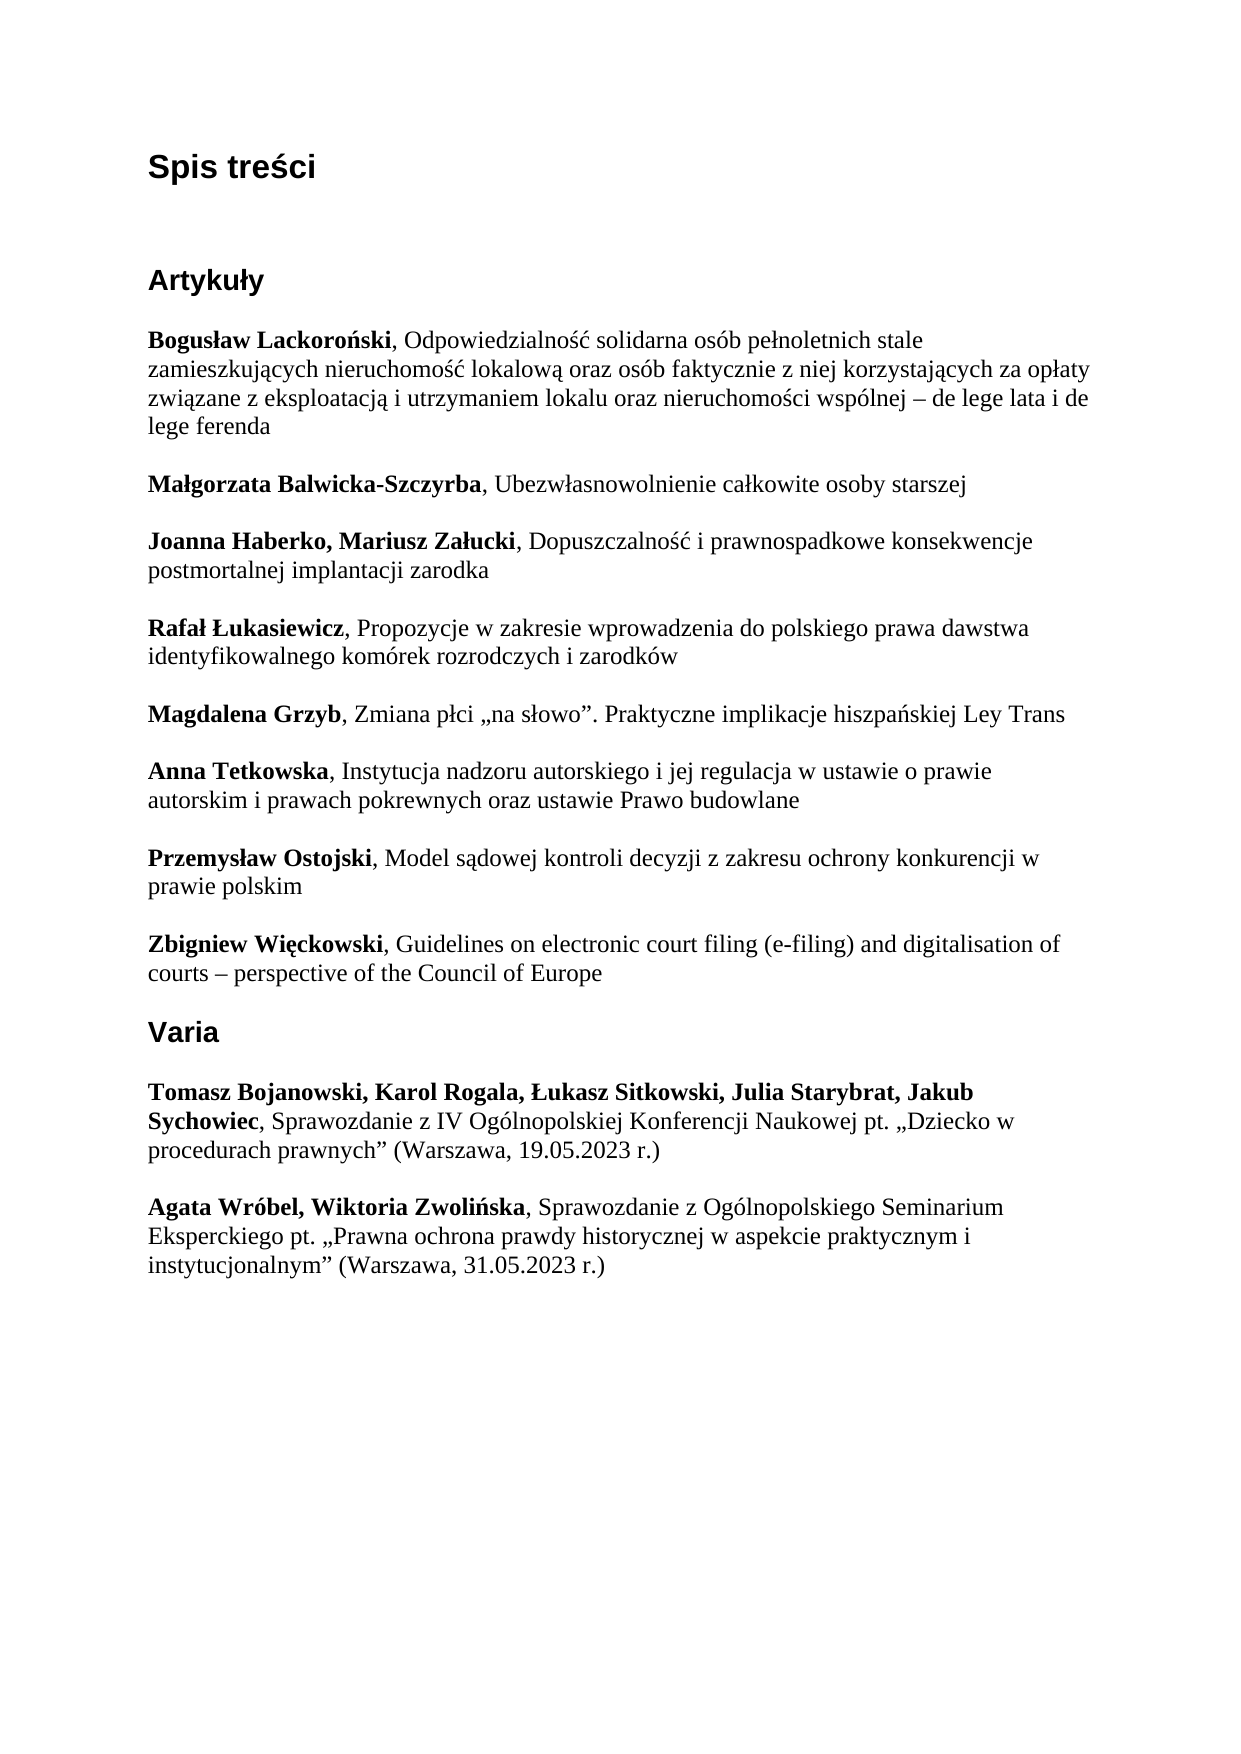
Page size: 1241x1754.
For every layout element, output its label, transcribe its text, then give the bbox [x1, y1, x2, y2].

text Bogusław Lackoroński, Odpowiedzialność solidarna osób pełnoletnich stale zamieszkujących nieruchomość lokalową oraz osób faktycznie z niej korzystających za opłaty związane z eksploatacją i utrzymaniem lokalu oraz nieruchomości wspólnej – de lege lata i de lege ferenda [148, 325, 1093, 440]
text Przemysław Ostojski, Model sądowej kontroli decyzji z zakresu ochrony konkurencji w prawie polskim [148, 843, 1093, 900]
text Małgorzata Balwicka-Szczyrba, Ubezwłasnowolnienie całkowite osoby starszej [148, 469, 1093, 498]
text Rafał Łukasiewicz, Propozycje w zakresie wprowadzenia do polskiego prawa dawstwa identyfikowalnego komórek rozrodczych i zarodków [148, 613, 1093, 670]
text Joanna Haberko, Mariusz Załucki, Dopuszczalność i prawnospadkowe konsekwencje postmortalnej implantacji zarodka [148, 526, 1093, 584]
text Spis treści [148, 148, 1093, 186]
text Tomasz Bojanowski, Karol Rogala, Łukasz Sitkowski, Julia Starybrat, Jakub Sychowiec, Sprawozdanie z IV Ogólnopolskiej Konferencji Naukowej pt. „Dziecko w procedurach prawnych” (Warszawa, 19.05.2023 r.) [148, 1077, 1093, 1164]
text Artykuły [148, 263, 1093, 296]
text Agata Wróbel, Wiktoria Zwolińska, Sprawozdanie z Ogólnopolskiego Seminarium Eksperckiego pt. „Prawna ochrona prawdy historycznej w aspekcie praktycznym i instytucjonalnym” (Warszawa, 31.05.2023 r.) [148, 1192, 1093, 1279]
text Magdalena Grzyb, Zmiana płci „na słowo”. Praktyczne implikacje hiszpańskiej Ley Trans [148, 699, 1093, 728]
text Varia [148, 1015, 1093, 1049]
text Zbigniew Więckowski, Guidelines on electronic court filing (e-filing) and digitalisation of courts – perspective of the Council of Europe [148, 929, 1093, 986]
text Anna Tetkowska, Instytucja nadzoru autorskiego i jej regulacja w ustawie o prawie autorskim i prawach pokrewnych oraz ustawie Prawo budowlane [148, 756, 1093, 814]
